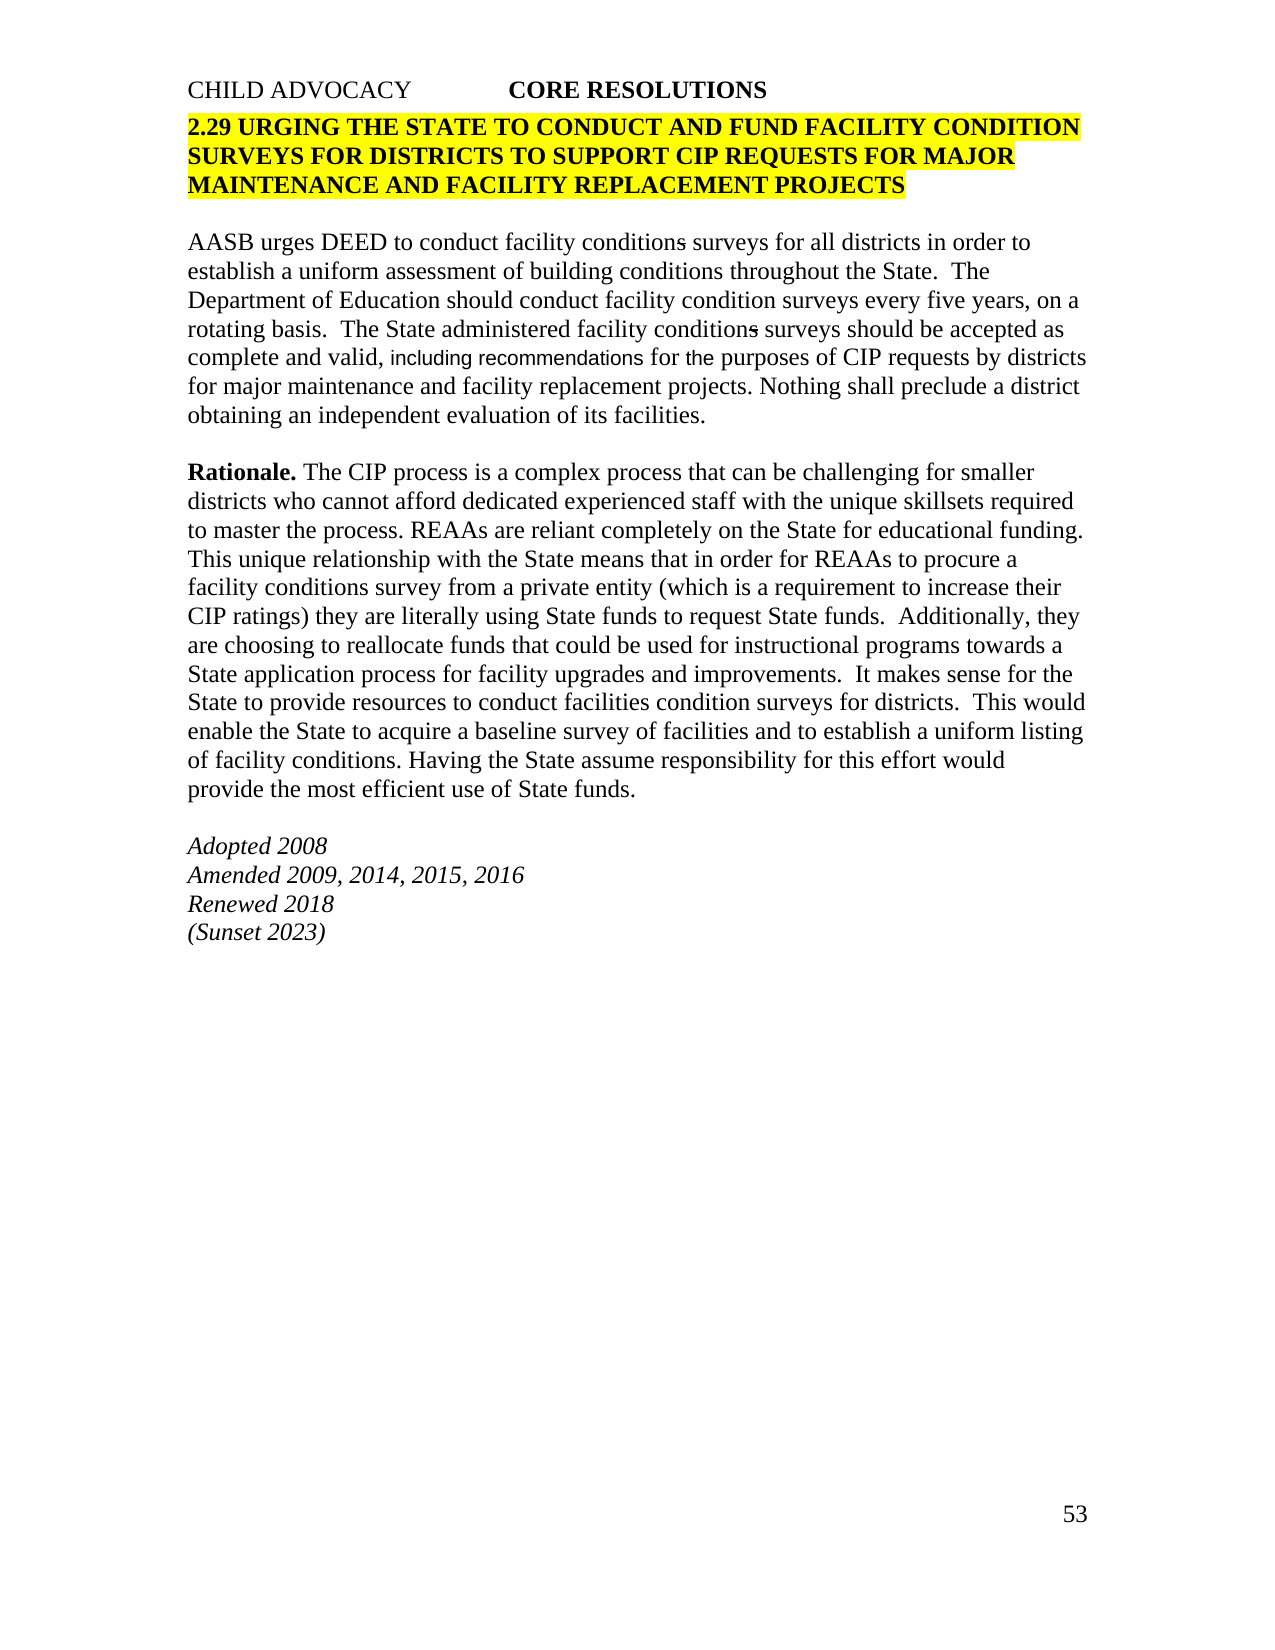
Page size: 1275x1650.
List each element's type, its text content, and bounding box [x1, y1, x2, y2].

text Amended 2009, 2014, 2015, 2016 [187, 860, 1087, 889]
text AASB urges DEED to conduct facility conditions surveys for all districts in order to establish a uniform assessment of building conditions throughout the State. The Department of Education should conduct facility condition surveys every five years, on a rotating basis. The State administered facility conditions surveys should be accepted as complete and valid, including recommendations for the purposes of CIP requests by districts for major maintenance and facility replacement projects. Nothing shall preclude a district obtaining an independent evaluation of its facilities. [187, 227, 1087, 429]
text Renewed 2018 [187, 889, 1087, 917]
text Rationale. The CIP process is a complex process that can be challenging for smaller districts who cannot afford dedicated experienced staff with the unique skillsets required to master the process. REAAs are reliant completely on the State for educational funding. This unique relationship with the State means that in order for REAAs to procure a facility conditions survey from a private entity (which is a requirement to increase their CIP ratings) they are literally using State funds to request State funds. Additionally, they are choosing to reallocate funds that could be used for instructional programs towards a State application process for facility upgrades and improvements. It makes sense for the State to provide resources to conduct facilities condition surveys for districts. This would enable the State to acquire a baseline survey of facilities and to establish a uniform listing of facility conditions. Having the State assume responsibility for this effort would provide the most efficient use of State funds. [187, 457, 1087, 802]
text (Sunset 2023) [187, 917, 1087, 946]
text Adopted 2008 [187, 831, 1087, 860]
text 2.29 URGING THE STATE TO CONDUCT AND FUND FACILITY CONDITION SURVEYS FOR DISTRICTS TO SUPPORT CIP REQUESTS FOR MAJOR MAINTENANCE AND FACILITY REPLACEMENT PROJECTS [187, 112, 1087, 199]
